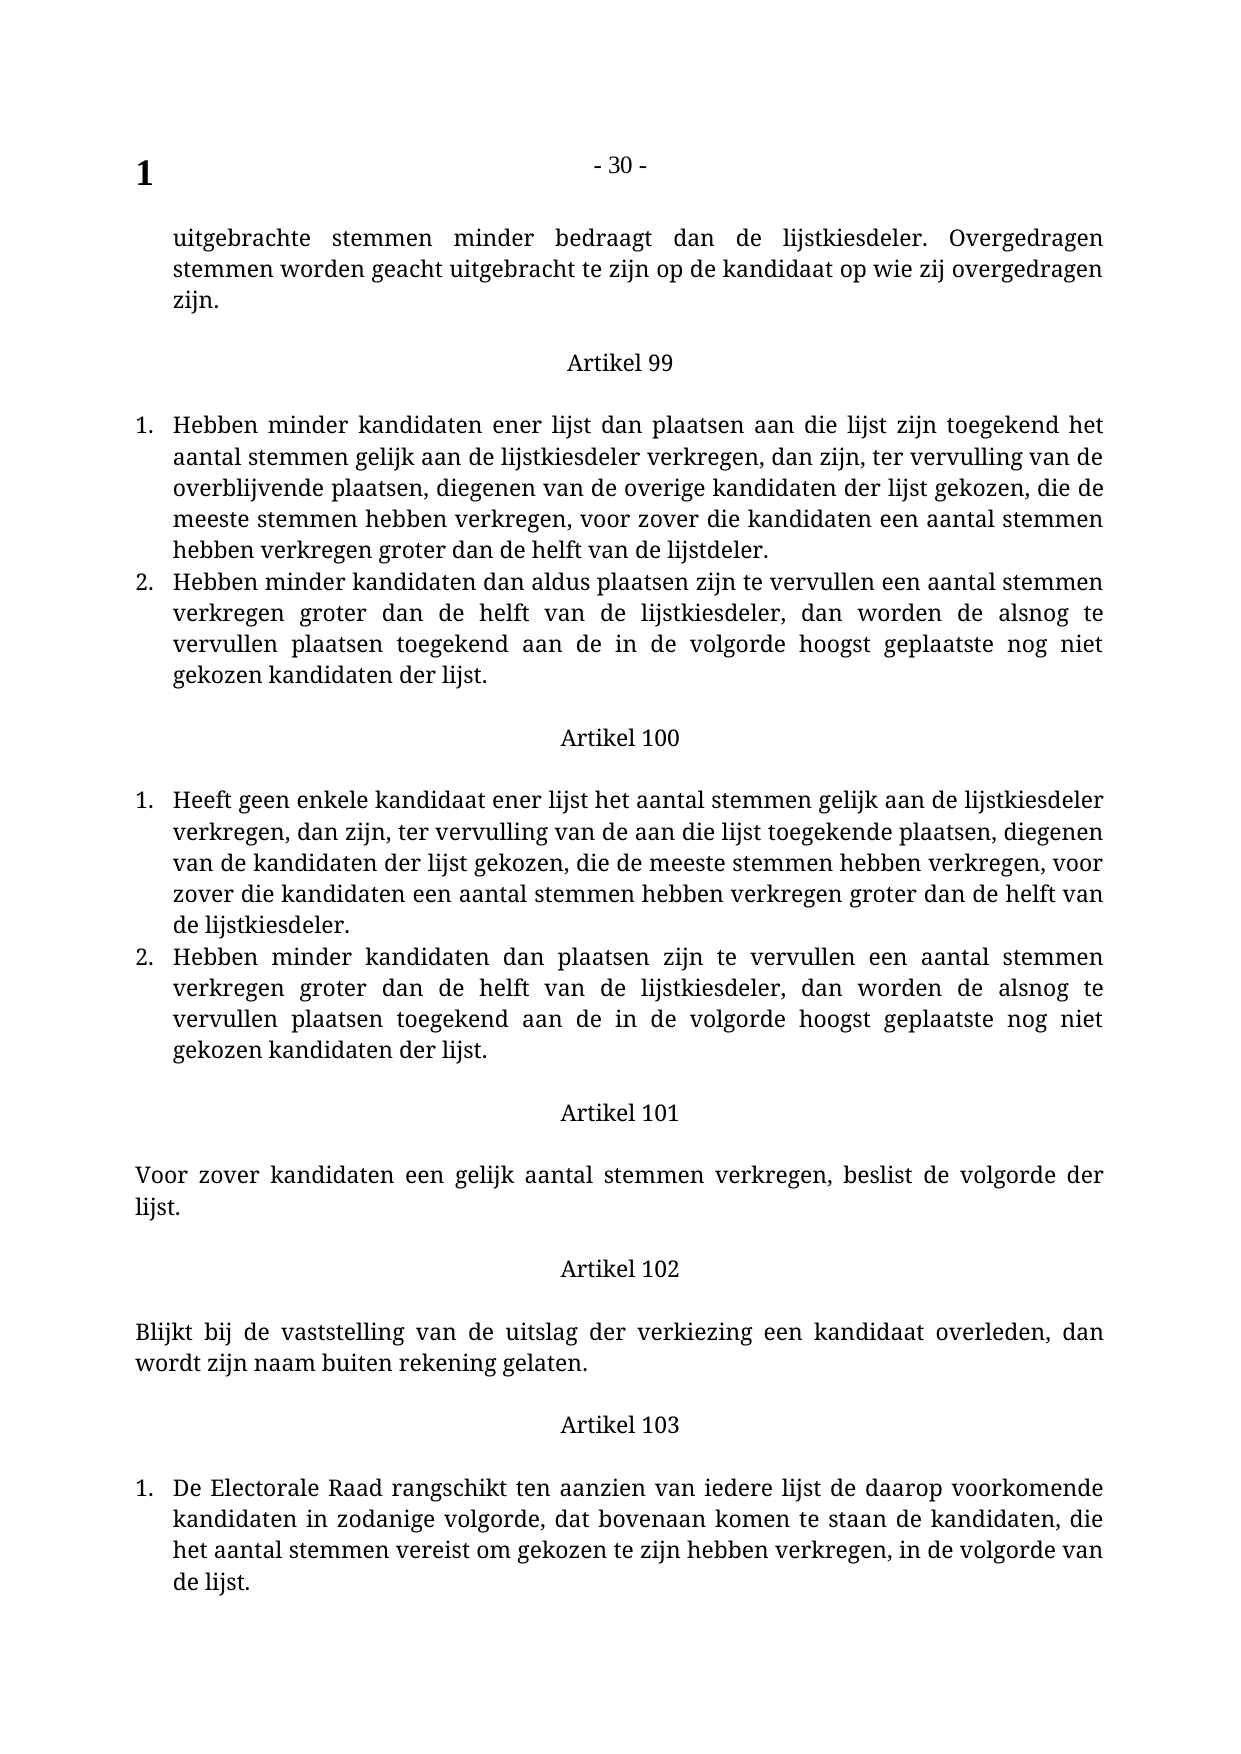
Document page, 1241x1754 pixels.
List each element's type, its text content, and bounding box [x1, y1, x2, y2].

text Artikel 101 [135, 1097, 1105, 1128]
text 2. Hebben minder kandidaten dan aldus plaatsen zijn te vervullen een aantal stemmen verkregen groter dan de helft van de lijstkiesdeler, dan worden de alsnog te vervullen plaatsen toegekend aan de in de volgorde hoogst geplaatste nog niet gekozen kandidaten der lijst. [135, 566, 1105, 691]
text Blijkt bij de vaststelling van de uitslag der verkiezing een kandidaat overleden, dan wordt zijn naam buiten rekening gelaten. [135, 1316, 1105, 1378]
text 1. Heeft geen enkele kandidaat ener lijst het aantal stemmen gelijk aan de lijstkiesdeler verkregen, dan zijn, ter vervulling van de aan die lijst toegekende plaatsen, diegenen van de kandidaten der lijst gekozen, die de meeste stemmen hebben verkregen, voor zover die kandidaten een aantal stemmen hebben verkregen groter dan de helft van de lijstkiesdeler. [135, 784, 1105, 941]
text Artikel 99 [135, 347, 1105, 378]
text Artikel 103 [135, 1409, 1105, 1441]
text Artikel 102 [135, 1253, 1105, 1284]
text 1. Hebben minder kandidaten ener lijst dan plaatsen aan die lijst zijn toegekend het aantal stemmen gelijk aan de lijstkiesdeler verkregen, dan zijn, ter vervulling van de overblijvende plaatsen, diegenen van de overige kandidaten der lijst gekozen, die de meeste stemmen hebben verkregen, voor zover die kandidaten een aantal stemmen hebben verkregen groter dan de helft van de lijstdeler. [135, 409, 1105, 566]
text 2. Hebben minder kandidaten dan plaatsen zijn te vervullen een aantal stemmen verkregen groter dan de helft van de lijstkiesdeler, dan worden de alsnog te vervullen plaatsen toegekend aan de in de volgorde hoogst geplaatste nog niet gekozen kandidaten der lijst. [135, 941, 1105, 1066]
text 1. De Electorale Raad rangschikt ten aanzien van iedere lijst de daarop voorkomende kandidaten in zodanige volgorde, dat bovenaan komen te staan de kandidaten, die het aantal stemmen vereist om gekozen te zijn hebben verkregen, in de volgorde van de lijst. [135, 1472, 1105, 1597]
text Voor zover kandidaten een gelijk aantal stemmen verkregen, beslist de volgorde der lijst. [135, 1159, 1105, 1222]
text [135, 222, 1105, 316]
text Artikel 100 [135, 722, 1105, 753]
